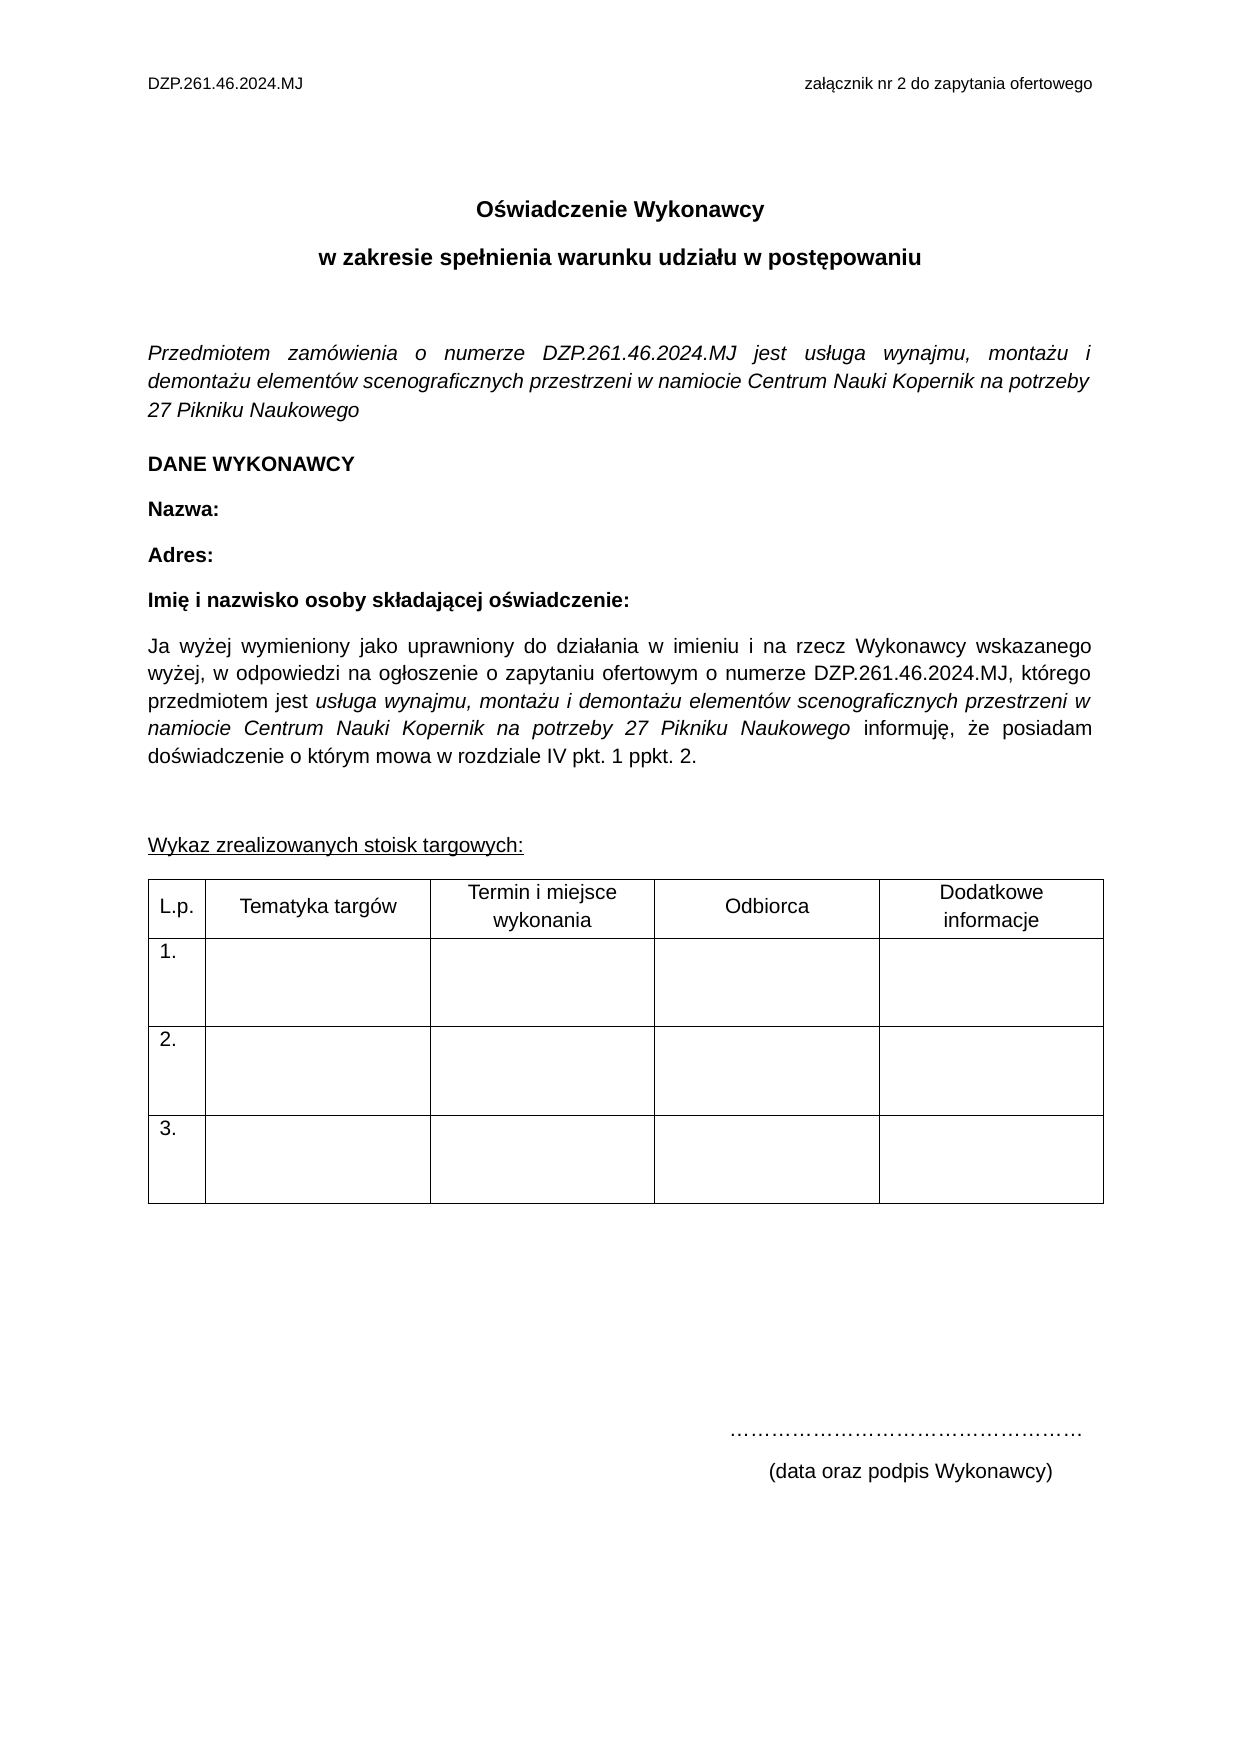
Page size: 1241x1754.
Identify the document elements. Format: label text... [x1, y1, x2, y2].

table_cell 1. [149, 939, 205, 1026]
text Imię i nazwisko osoby składającej oświadczenie: [148, 588, 1093, 612]
table_cell [655, 939, 879, 1026]
table_cell 3. [149, 1116, 205, 1203]
table_cell [431, 1027, 654, 1115]
text DANE WYKONAWCY [148, 452, 1093, 476]
table_header Odbiorca [655, 880, 879, 937]
table_cell [206, 1027, 430, 1115]
table_cell [880, 1116, 1103, 1203]
text Oświadczenie Wykonawcy [148, 196, 1093, 222]
table_cell [206, 1116, 430, 1203]
table_cell [206, 939, 430, 1026]
table_cell [880, 1027, 1103, 1115]
text (data oraz podpis Wykonawcy) [148, 1459, 1093, 1483]
text …………………………………………… [148, 1417, 1093, 1441]
table_header L.p. [149, 880, 205, 937]
table_cell [655, 1027, 879, 1115]
table_cell [431, 1116, 654, 1203]
table_cell [880, 939, 1103, 1026]
table_cell [431, 939, 654, 1026]
text w zakresie spełnienia warunku udziału w postępowaniu [148, 244, 1093, 270]
table_header Tematyka targów [206, 880, 430, 937]
text Nazwa: [148, 497, 1093, 521]
text Wykaz zrealizowanych stoisk targowych: [148, 833, 1093, 857]
text Ja wyżej wymieniony jako uprawniony do działania w imieniu i na rzecz Wykonawcy wskazanego wyżej, w odpowiedzi na ogłoszenie o zapytaniu ofertowym o numerze DZP.261.46.2024.MJ, którego przedmiotem jest usługa wynajmu, montażu i demontażu elementów scenograficznych przestrzeni w namiocie Centrum Nauki Kopernik na potrzeby 27 Pikniku Naukowego informuję, że posiadam doświadczenie o którym mowa w rozdziale IV pkt. 1 ppkt. 2. [148, 633, 1093, 767]
table_cell 2. [149, 1027, 205, 1115]
text Przedmiotem zamówienia o numerze DZP.261.46.2024.MJ jest usługa wynajmu, montażu i demontażu elementów scenograficznych przestrzeni w namiocie Centrum Nauki Kopernik na potrzeby 27 Pikniku Naukowego [148, 341, 1093, 422]
table_header Dodatkowe informacje [880, 880, 1103, 937]
table_header Termin i miejsce wykonania [431, 880, 654, 937]
text Adres: [148, 543, 1093, 567]
table_cell [655, 1116, 879, 1203]
